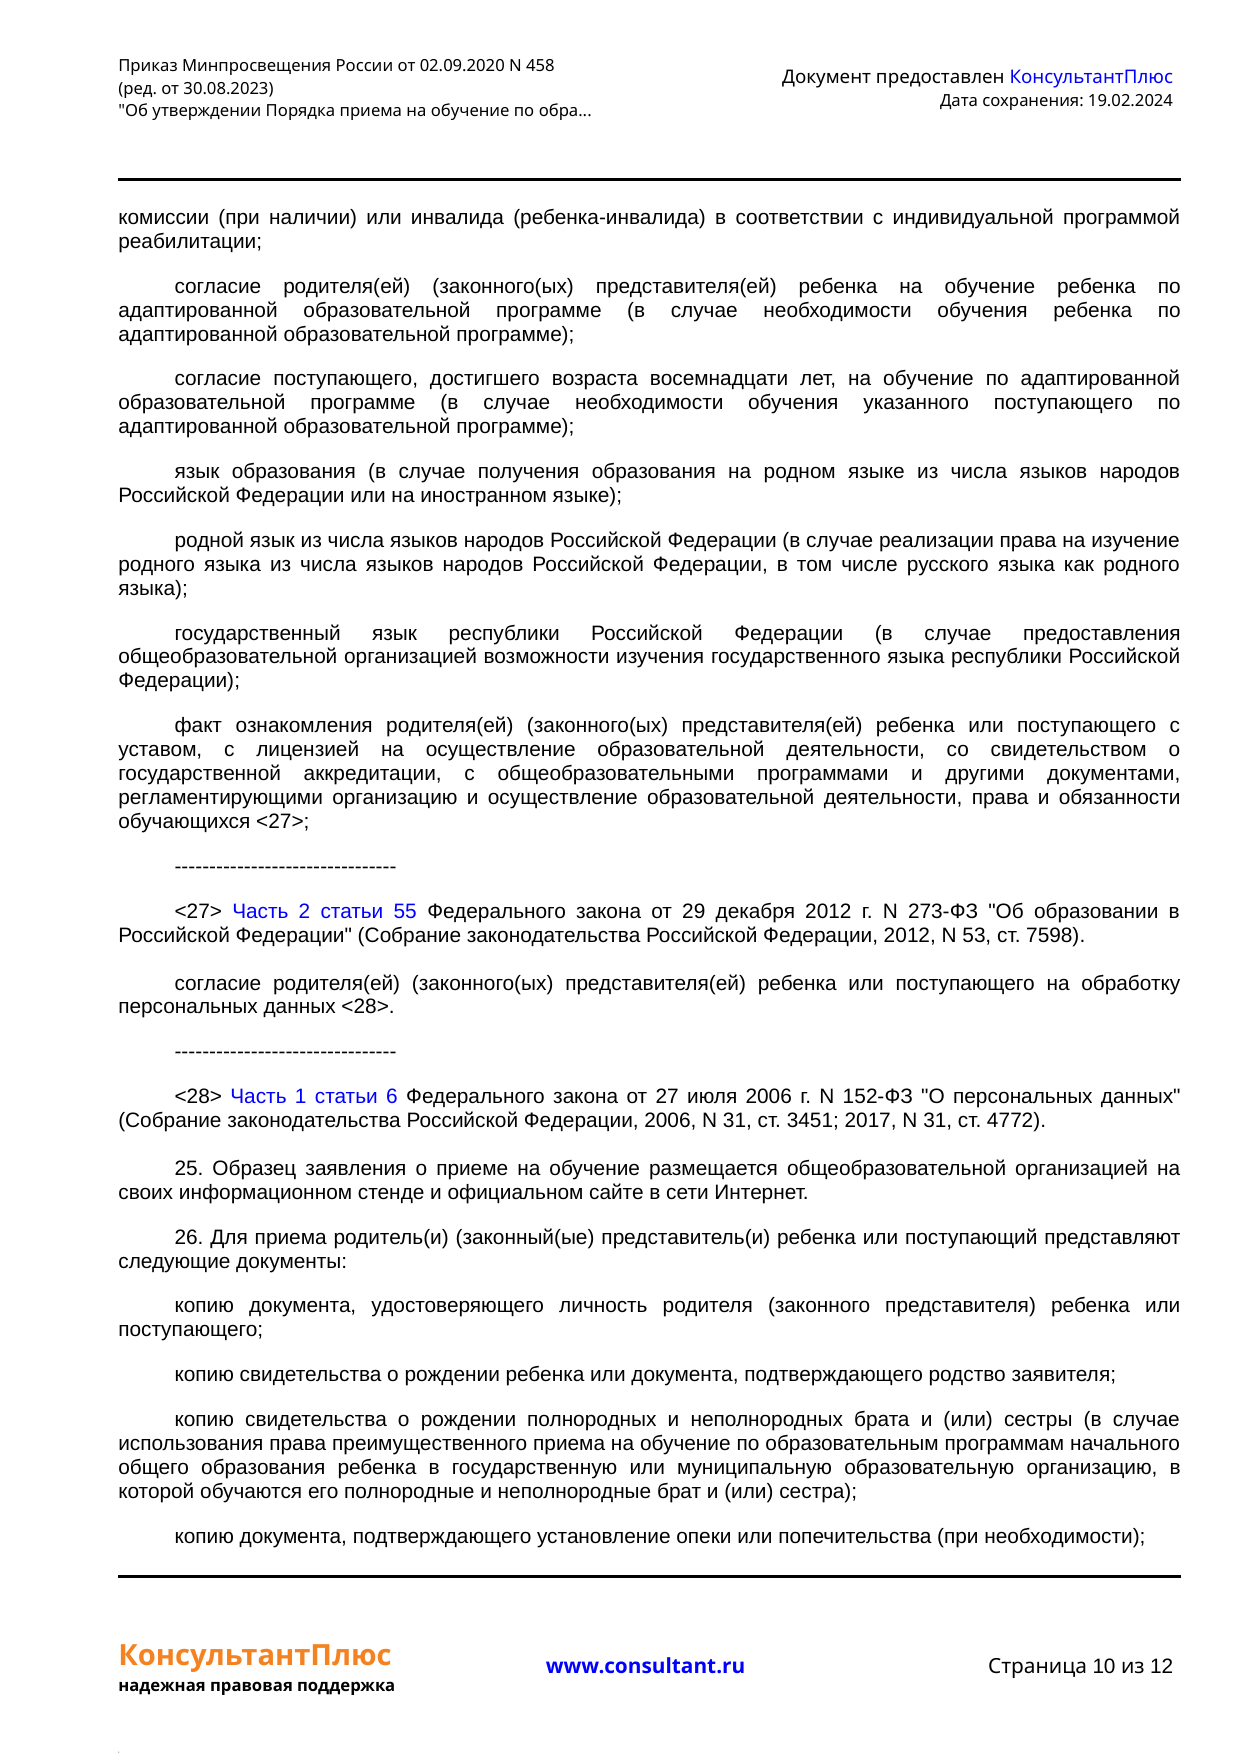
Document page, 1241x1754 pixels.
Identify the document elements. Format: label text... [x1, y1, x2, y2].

text копию свидетельства о рождении полнородных и неполнородных брата и (или) сестры (в случае использования права преимущественного приема на обучение по образовательным программам начального общего образования ребенка в государственную или муниципальную образовательную организацию, в которой обучаются его полнородные и неполнородные брат и (или) сестра); [118, 1407, 1181, 1503]
text <27> Часть 2 статьи 55 Федерального закона от 29 декабря 2012 г. N 273-ФЗ "Об образовании в Российской Федерации" (Собрание законодательства Российской Федерации, 2012, N 53, ст. 7598). [118, 898, 1181, 946]
text <28> Часть 1 статьи 6 Федерального закона от 27 июля 2006 г. N 152-ФЗ "О персональных данных" (Собрание законодательства Российской Федерации, 2006, N 31, ст. 3451; 2017, N 31, ст. 4772). [118, 1084, 1181, 1132]
text родной язык из числа языков народов Российской Федерации (в случае реализации права на изучение родного языка из числа языков народов Российской Федерации, в том числе русского языка как родного языка); [118, 528, 1181, 599]
text согласие родителя(ей) (законного(ых) представителя(ей) ребенка на обучение ребенка по адаптированной образовательной программе (в случае необходимости обучения ребенка по адаптированной образовательной программе); [118, 273, 1181, 345]
text факт ознакомления родителя(ей) (законного(ых) представителя(ей) ребенка или поступающего с уставом, с лицензией на осуществление образовательной деятельности, со свидетельством о государственной аккредитации, с общеобразовательными программами и другими документами, регламентирующими организацию и осуществление образовательной деятельности, права и обязанности обучающихся <27>; [118, 713, 1181, 833]
text копию документа, подтверждающего установление опеки или попечительства (при необходимости); [118, 1523, 1181, 1547]
text согласие поступающего, достигшего возраста восемнадцати лет, на обучение по адаптированной образовательной программе (в случае необходимости обучения указанного поступающего по адаптированной образовательной программе); [118, 366, 1181, 438]
text копию свидетельства о рождении ребенка или документа, подтверждающего родство заявителя; [118, 1362, 1181, 1386]
text -------------------------------- [118, 854, 1181, 878]
text государственный язык республики Российской Федерации (в случае предоставления общеобразовательной организацией возможности изучения государственного языка республики Российской Федерации); [118, 620, 1181, 692]
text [118, 205, 1181, 253]
text 25. Образец заявления о приеме на обучение размещается общеобразовательной организацией на своих информационном стенде и официальном сайте в сети Интернет. [118, 1156, 1181, 1204]
text 26. Для приема родитель(и) (законный(ые) представитель(и) ребенка или поступающий представляют следующие документы: [118, 1224, 1181, 1272]
text согласие родителя(ей) (законного(ых) представителя(ей) ребенка или поступающего на обработку персональных данных <28>. [118, 970, 1181, 1018]
text -------------------------------- [118, 1039, 1181, 1063]
text копию документа, удостоверяющего личность родителя (законного представителя) ребенка или поступающего; [118, 1293, 1181, 1341]
text язык образования (в случае получения образования на родном языке из числа языков народов Российской Федерации или на иностранном языке); [118, 459, 1181, 507]
